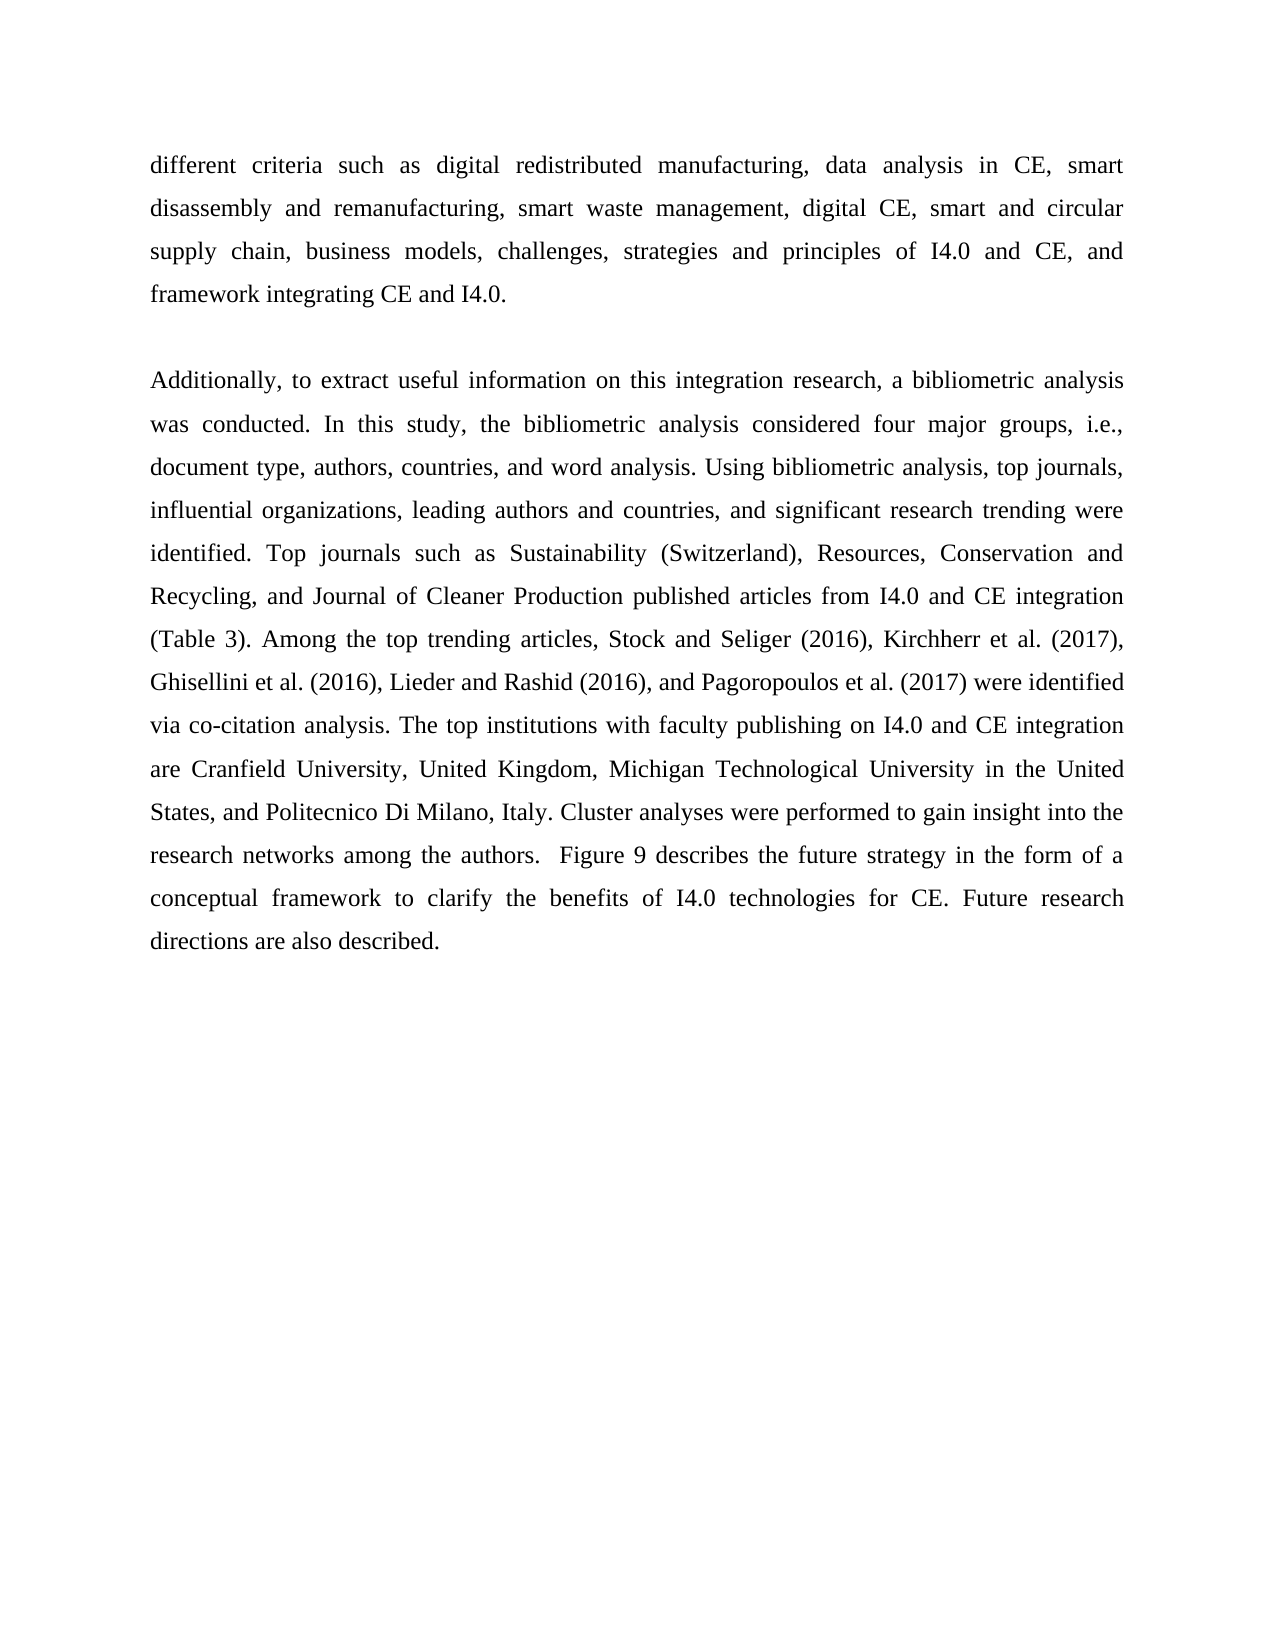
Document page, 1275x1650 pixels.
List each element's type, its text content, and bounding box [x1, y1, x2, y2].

text Additionally, to extract useful information on this integration research, a bibliometric analysis was conducted. In this study, the bibliometric analysis considered four major groups, i.e., document type, authors, countries, and word analysis. Using bibliometric analysis, top journals, influential organizations, leading authors and countries, and significant research trending were identified. Top journals such as Sustainability (Switzerland), Resources, Conservation and Recycling, and Journal of Cleaner Production published articles from I4.0 and CE integration (Table 3). Among the top trending articles, Stock and Seliger (2016), Kirchherr et al. (2017), Ghisellini et al. (2016), Lieder and Rashid (2016), and Pagoropoulos et al. (2017) were identified via co-citation analysis. The top institutions with faculty publishing on I4.0 and CE integration are Cranfield University, United Kingdom, Michigan Technological University in the United States, and Politecnico Di Milano, Italy. Cluster analyses were performed to gain insight into the research networks among the authors. Figure 9 describes the future strategy in the form of a conceptual framework to clarify the benefits of I4.0 technologies for CE. Future research directions are also described. [150, 366, 1125, 955]
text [150, 150, 1125, 308]
